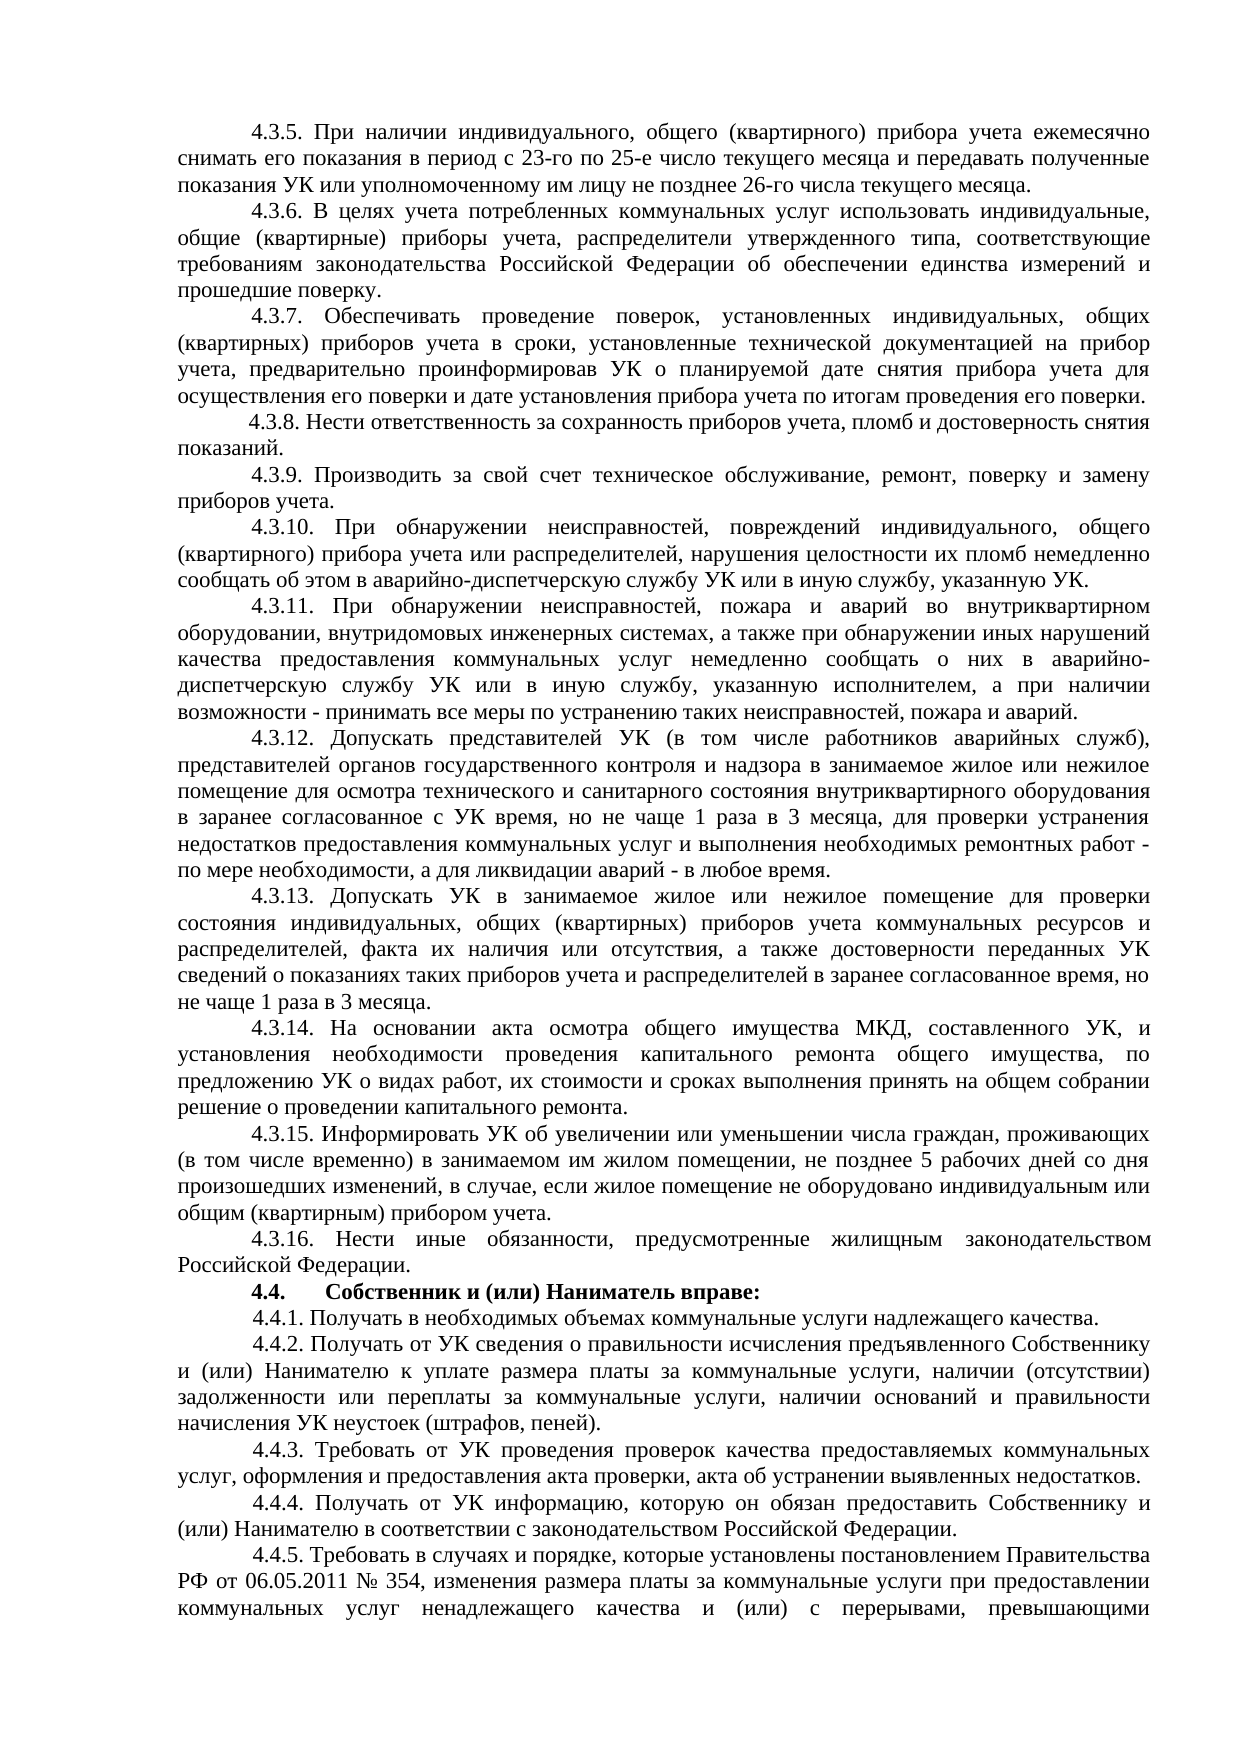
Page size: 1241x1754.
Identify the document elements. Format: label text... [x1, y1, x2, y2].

text 4.3.13. Допускать УК в занимаемое жилое или нежилое помещение для проверки состояния индивидуальных, общих (квартирных) приборов учета коммунальных ресурсов и распределителей, факта их наличия или отсутствия, а также достоверности переданных УК сведений о показаниях таких приборов учета и распределителей в заранее согласованное время, но не чаще 1 раза в 3 месяца. [177, 882, 1152, 1014]
text 4.4.1. Получать в необходимых объемах коммунальные услуги надлежащего качества. [177, 1304, 1152, 1330]
text 4.4. Собственник и (или) Наниматель вправе: [177, 1278, 1152, 1304]
text 4.4.4. Получать от УК информацию, которую он обязан предоставить Собственнику и (или) Нанимателю в соответствии с законодательством Российской Федерации. [177, 1488, 1152, 1541]
text 4.3.14. На основании акта осмотра общего имущества МКД, составленного УК, и установления необходимости проведения капитального ремонта общего имущества, по предложению УК о видах работ, их стоимости и сроках выполнения принять на общем собрании решение о проведении капитального ремонта. [177, 1014, 1152, 1119]
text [177, 1541, 1152, 1620]
text 4.4.2. Получать от УК сведения о правильности исчисления предъявленного Собственнику и (или) Нанимателю к уплате размера платы за коммунальные услуги, наличии (отсутствии) задолженности или переплаты за коммунальные услуги, наличии оснований и правильности начисления УК неустоек (штрафов, пеней). [177, 1330, 1152, 1436]
text 4.3.15. Информировать УК об увеличении или уменьшении числа граждан, проживающих (в том числе временно) в занимаемом им жилом помещении, не позднее 5 рабочих дней со дня произошедших изменений, в случае, если жилое помещение не оборудовано индивидуальным или общим (квартирным) прибором учета. [177, 1119, 1152, 1225]
text 4.4.3. Требовать от УК проведения проверок качества предоставляемых коммунальных услуг, оформления и предоставления акта проверки, акта об устранении выявленных недостатков. [177, 1436, 1152, 1488]
text 4.3.10. При обнаружении неисправностей, повреждений индивидуального, общего (квартирного) прибора учета или распределителей, нарушения целостности их пломб немедленно сообщать об этом в аварийно-диспетчерскую службу УК или в иную службу, указанную УК. [177, 513, 1152, 592]
text 4.3.7. Обеспечивать проведение поверок, установленных индивидуальных, общих (квартирных) приборов учета в сроки, установленные технической документацией на прибор учета, предварительно проинформировав УК о планируемой дате снятия прибора учета для осуществления его поверки и дате установления прибора учета по итогам проведения его поверки. [177, 303, 1152, 408]
text 4.3.11. При обнаружении неисправностей, пожара и аварий во внутриквартирном оборудовании, внутридомовых инженерных системах, а также при обнаружении иных нарушений качества предоставления коммунальных услуг немедленно сообщать о них в аварийно-диспетчерскую службу УК или в иную службу, указанную исполнителем, а при наличии возможности - принимать все меры по устранению таких неисправностей, пожара и аварий. [177, 592, 1152, 724]
text 4.3.16. Нести иные обязанности, предусмотренные жилищным законодательством Российской Федерации. [177, 1225, 1152, 1278]
text 4.3.8. Нести ответственность за сохранность приборов учета, пломб и достоверность снятия показаний. [177, 408, 1152, 461]
text 4.3.9. Производить за свой счет техническое обслуживание, ремонт, поверку и замену приборов учета. [177, 461, 1152, 513]
text 4.3.12. Допускать представителей УК (в том числе работников аварийных служб), представителей органов государственного контроля и надзора в занимаемое жилое или нежилое помещение для осмотра технического и санитарного состояния внутриквартирного оборудования в заранее согласованное с УК время, но не чаще 1 раза в 3 месяца, для проверки устранения недостатков предоставления коммунальных услуг и выполнения необходимых ремонтных работ - по мере необходимости, а для ликвидации аварий - в любое время. [177, 724, 1152, 882]
text 4.3.6. В целях учета потребленных коммунальных услуг использовать индивидуальные, общие (квартирные) приборы учета, распределители утвержденного типа, соответствующие требованиям законодательства Российской Федерации об обеспечении единства измерений и прошедшие поверку. [177, 197, 1152, 303]
text 4.3.5. При наличии индивидуального, общего (квартирного) прибора учета ежемесячно снимать его показания в период с 23-го по 25-е число текущего месяца и передавать полученные показания УК или уполномоченному им лицу не позднее 26-го числа текущего месяца. [177, 118, 1152, 197]
